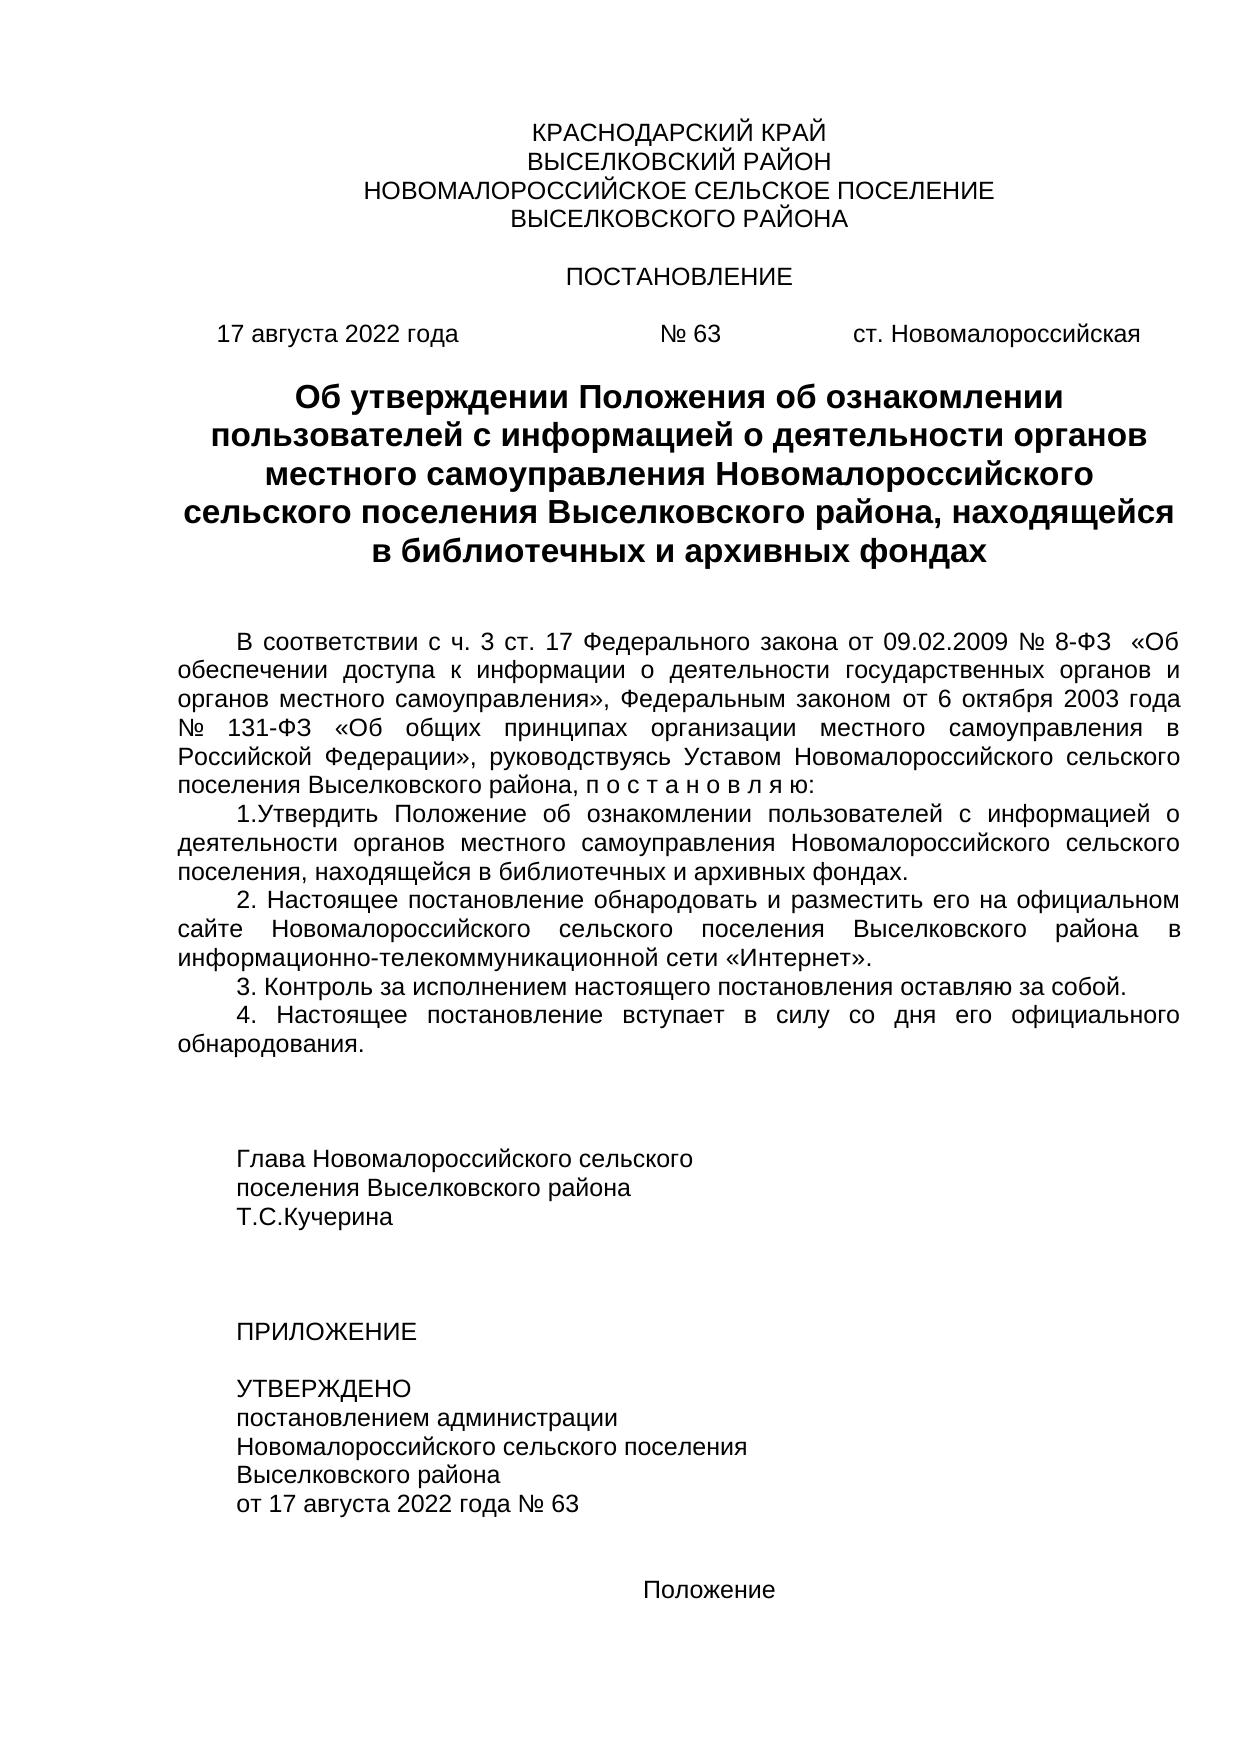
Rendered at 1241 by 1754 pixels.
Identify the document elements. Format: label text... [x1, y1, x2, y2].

text от 17 августа 2022 года № 63 [177, 1489, 1181, 1518]
text УТВЕРЖДЕНО [177, 1374, 1181, 1403]
text Выселковского района [177, 1460, 1181, 1489]
text КРАСНОДАРСКИЙ КРАЙ [177, 118, 1181, 147]
text ВЫСЕЛКОВСКИЙ РАЙОН [177, 147, 1181, 176]
text Положение [178, 1575, 1181, 1604]
text 3. Контроль за исполнением настоящего постановления оставляю за собой. [177, 972, 1181, 1000]
text Глава Новомалороссийского сельского [177, 1144, 1185, 1173]
text 17 августа 2022 года № 63 ст. Новомалороссийская [177, 319, 1181, 348]
text постановлением администрации [177, 1403, 1181, 1432]
text ВЫСЕЛКОВСКОГО РАЙОНА [177, 204, 1181, 233]
text поселения Выселковского района [177, 1173, 1185, 1202]
text НОВОМАЛОРОССИЙСКОЕ СЕЛЬСКОЕ ПОСЕЛЕНИЕ [177, 176, 1181, 204]
text ПРИЛОЖЕНИЕ [177, 1317, 1181, 1345]
text 1.Утвердить Положение об ознакомлении пользователей с информацией о деятельности органов местного самоуправления Новомалороссийского сельского поселения, находящейся в библиотечных и архивных фондах. [177, 799, 1181, 885]
text 4. Настоящее постановление вступает в силу со дня его официального обнародования. [177, 1000, 1181, 1058]
text В соответствии с ч. 3 ст. 17 Федерального закона от 09.02.2009 № 8-ФЗ «Об обеспечении доступа к информации о деятельности государственных органов и органов местного самоуправления», Федеральным законом от 6 октября 2003 года № 131-ФЗ «Об общих принципах организации местного самоуправления в Российской Федерации», руководствуясь Уставом Новомалороссийского сельского поселения Выселковского района, п о с т а н о в л я ю: [177, 627, 1181, 799]
text Новомалороссийского сельского поселения [177, 1432, 1181, 1460]
text Т.С.Кучерина [177, 1202, 1185, 1230]
text 2. Настоящее постановление обнародовать и разместить его на официальном сайте Новомалороссийского сельского поселения Выселковского района в информационно-телекоммуникационной сети «Интернет». [177, 885, 1181, 972]
text Об утверждении Положения об ознакомлении пользователей с информацией о деятельности органов местного самоуправления Новомалороссийского сельского поселения Выселковского района, находящейся в библиотечных и архивных фондах [177, 377, 1181, 569]
text ПОСТАНОВЛЕНИЕ [177, 262, 1181, 291]
